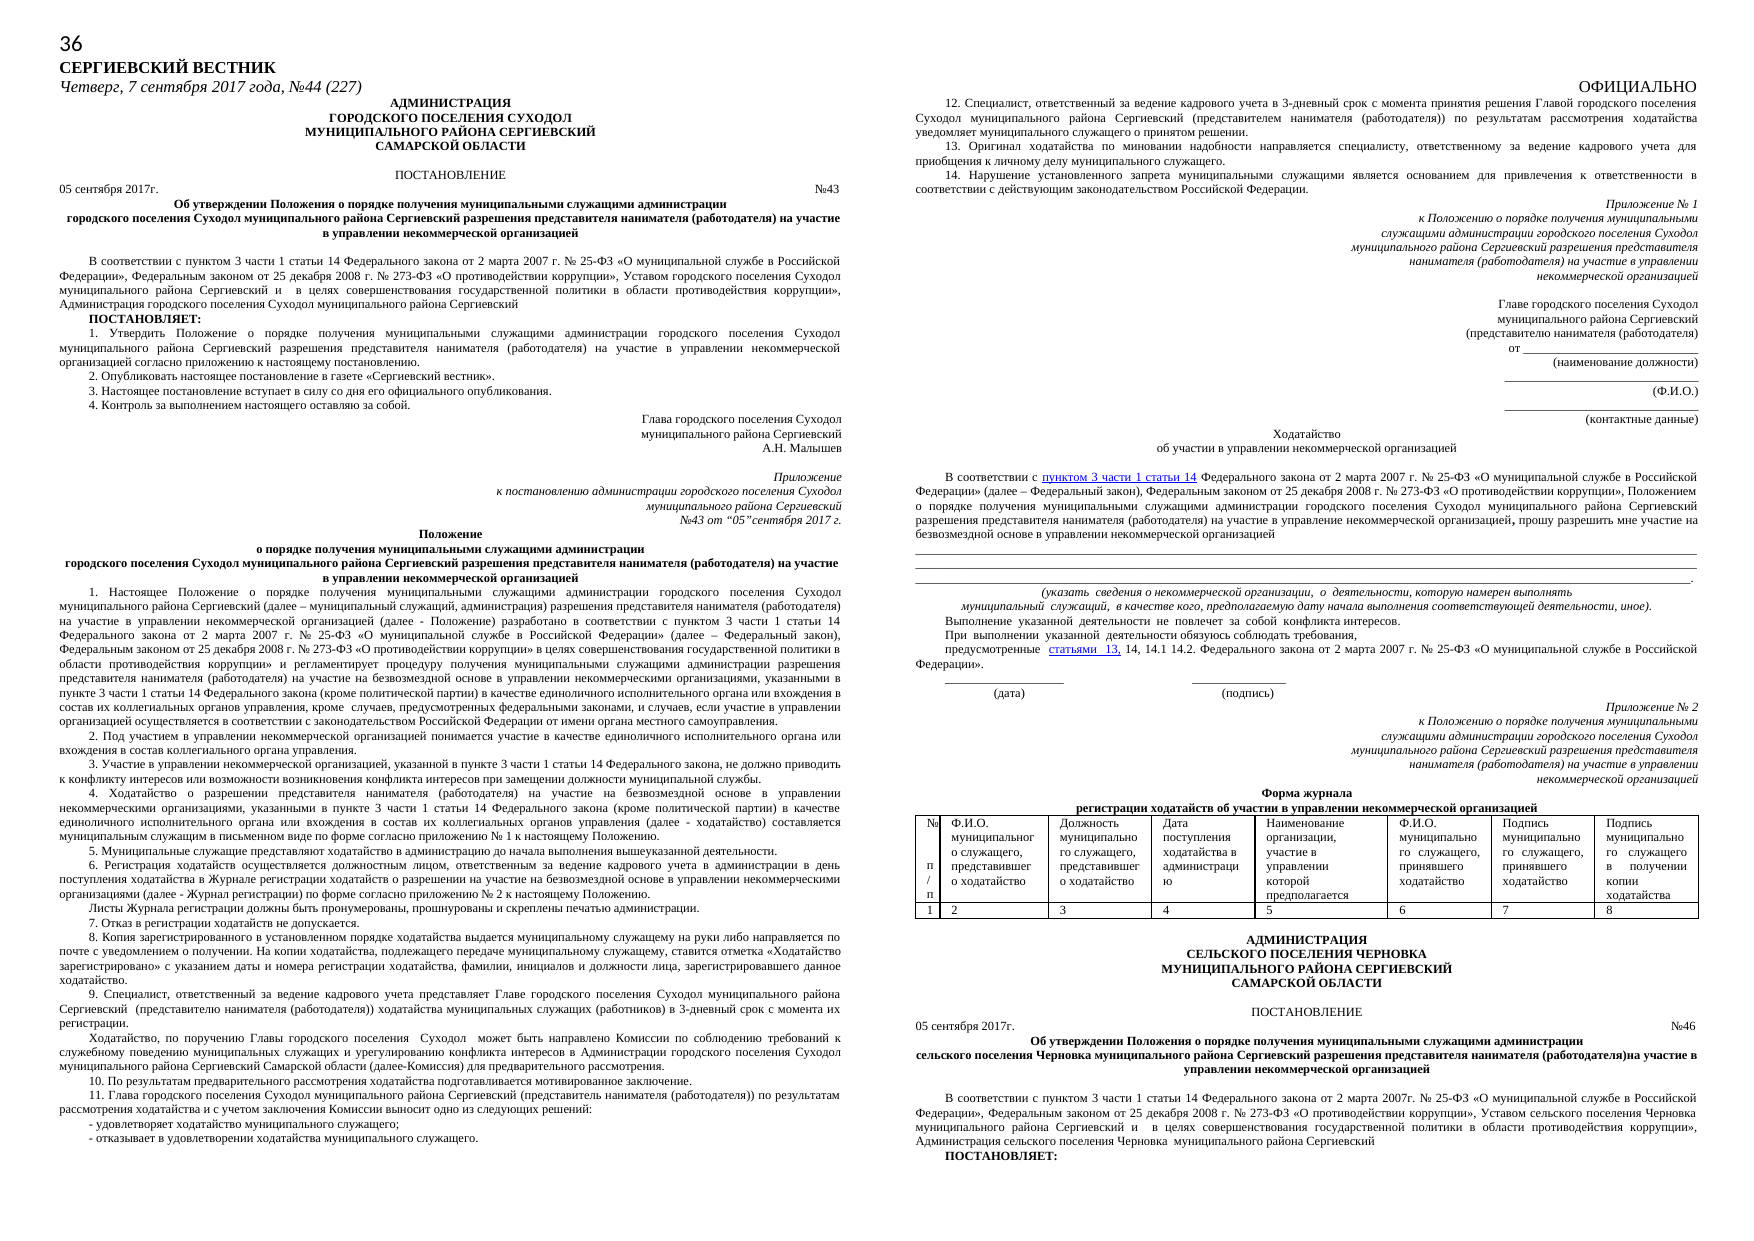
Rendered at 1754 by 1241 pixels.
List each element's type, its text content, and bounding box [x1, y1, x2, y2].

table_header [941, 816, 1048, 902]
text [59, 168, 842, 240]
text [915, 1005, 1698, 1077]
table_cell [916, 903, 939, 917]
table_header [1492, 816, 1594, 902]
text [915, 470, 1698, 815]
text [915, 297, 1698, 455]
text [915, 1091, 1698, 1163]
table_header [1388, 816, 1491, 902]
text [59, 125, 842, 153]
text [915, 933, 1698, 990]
text АДМИНИСТРАЦИЯ [59, 96, 842, 110]
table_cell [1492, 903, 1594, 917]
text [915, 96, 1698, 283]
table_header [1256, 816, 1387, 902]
text ГОРОДСКОГО ПОСЕЛЕНИЯ СУХОДОЛ [59, 110, 842, 125]
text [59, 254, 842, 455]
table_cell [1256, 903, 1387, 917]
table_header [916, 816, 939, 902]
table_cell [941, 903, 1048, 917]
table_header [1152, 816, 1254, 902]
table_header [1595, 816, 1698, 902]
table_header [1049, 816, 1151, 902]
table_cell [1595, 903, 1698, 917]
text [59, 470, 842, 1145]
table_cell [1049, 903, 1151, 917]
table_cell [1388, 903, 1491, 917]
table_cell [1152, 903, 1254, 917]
